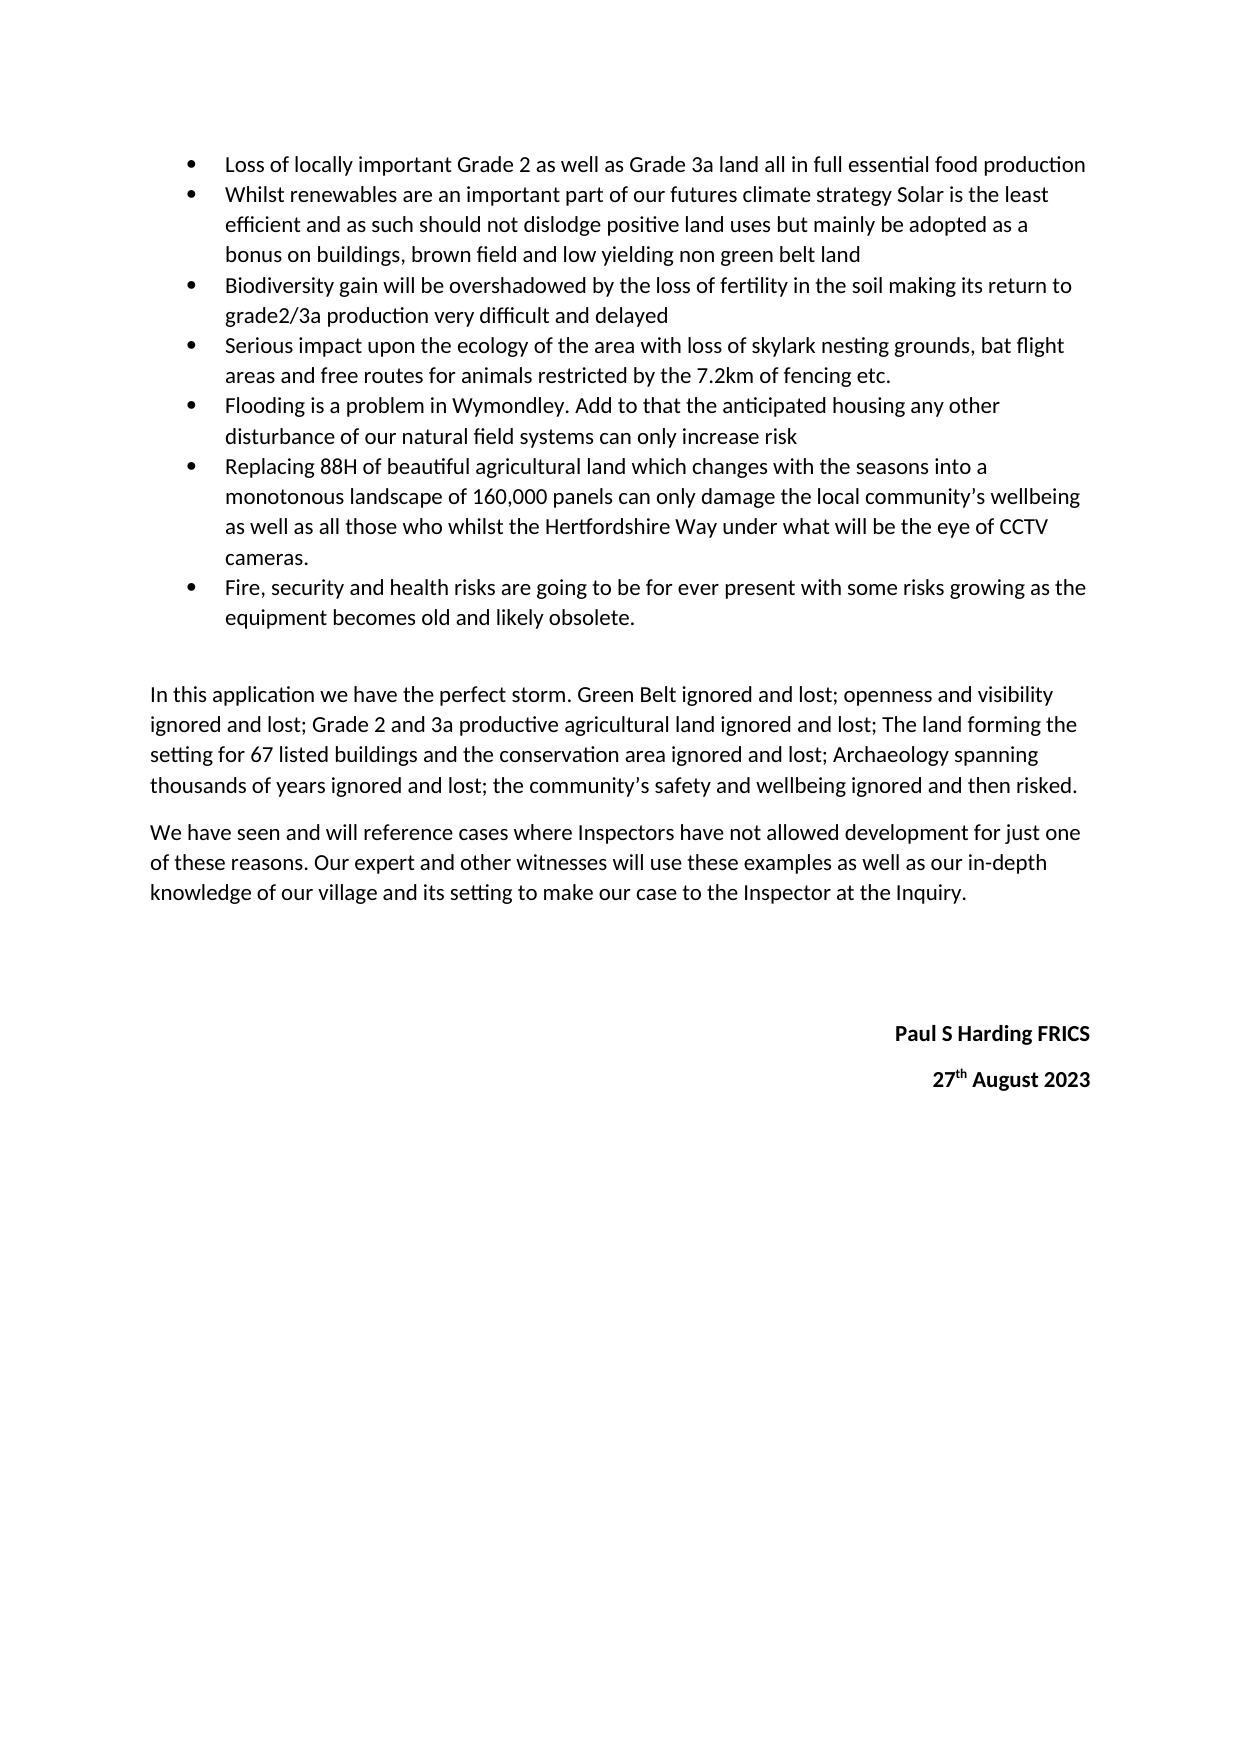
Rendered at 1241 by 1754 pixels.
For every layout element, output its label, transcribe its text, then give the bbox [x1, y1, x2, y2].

list Flooding is a problem in Wymondley. Add to that the anticipated housing any other disturbance of our natural field systems can only increase risk [187, 392, 1090, 450]
list Loss of locally important Grade 2 as well as Grade 3a land all in full essential food production [187, 150, 1090, 178]
text In this application we have the perfect storm. Green Belt ignored and lost; openness and visibility ignored and lost; Grade 2 and 3a productive agricultural land ignored and lost; The land forming the setting for 67 listed buildings and the conservation area ignored and lost; Archaeology spanning thousands of years ignored and lost; the community’s safety and wellbeing ignored and then risked. [150, 680, 1090, 799]
text 27th August 2023 [150, 1066, 1090, 1094]
list Whilst renewables are an important part of our futures climate strategy Solar is the least efficient and as such should not dislodge positive land uses but mainly be adopted as a bonus on buildings, brown field and low yielding non green belt land [187, 180, 1090, 269]
text We have seen and will reference cases where Inspectors have not allowed development for just one of these reasons. Our expert and other witnesses will use these examples as well as our in-depth knowledge of our village and its setting to make our case to the Inspector at the Inquiry. [150, 818, 1090, 906]
text Paul S Harding FRICS [150, 1019, 1090, 1047]
list Biodiversity gain will be overshadowed by the loss of fertility in the soil making its return to grade2/3a production very difficult and delayed [187, 271, 1090, 329]
list Serious impact upon the ecology of the area with loss of skylark nesting grounds, bat flight areas and free routes for animals restricted by the 7.2km of fencing etc. [187, 331, 1090, 389]
list Fire, security and health risks are going to be for ever present with some risks growing as the equipment becomes old and likely obsolete. [187, 573, 1090, 631]
list Replacing 88H of beautiful agricultural land which changes with the seasons into a monotonous landscape of 160,000 panels can only damage the local community’s wellbeing as well as all those who whilst the Hertfordshire Way under what will be the eye of CCTV cameras. [187, 452, 1090, 571]
